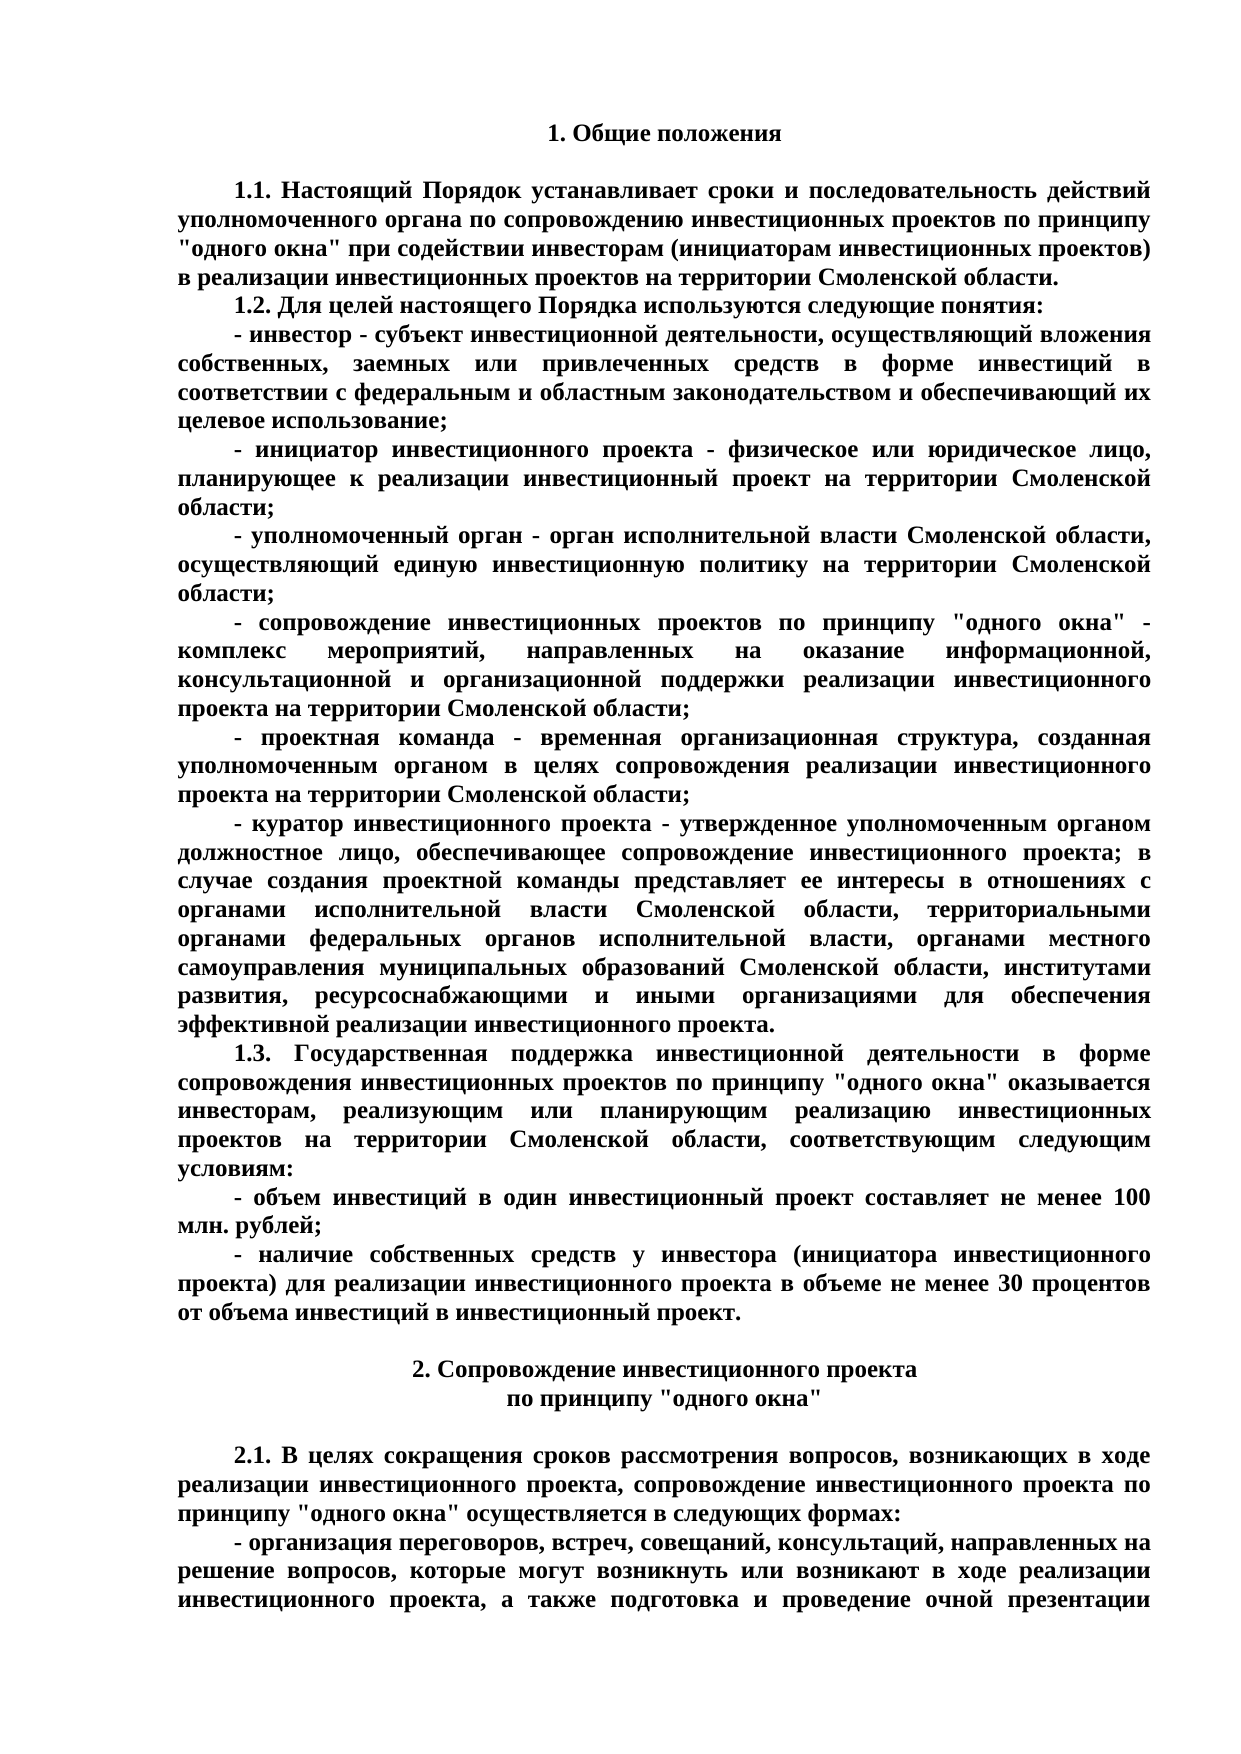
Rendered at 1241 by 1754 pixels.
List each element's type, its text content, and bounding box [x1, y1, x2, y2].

text - сопровождение инвестиционных проектов по принципу "одного окна" - комплекс мероприятий, направленных на оказание информационной, консультационной и организационной поддержки реализации инвестиционного проекта на территории Смоленской области; [177, 607, 1152, 722]
text 1.3. Государственная поддержка инвестиционной деятельности в форме сопровождения инвестиционных проектов по принципу "одного окна" оказывается инвесторам, реализующим или планирующим реализацию инвестиционных проектов на территории Смоленской области, соответствующим следующим условиям: [177, 1038, 1152, 1182]
text - уполномоченный орган - орган исполнительной власти Смоленской области, осуществляющий единую инвестиционную политику на территории Смоленской области; [177, 521, 1152, 607]
text - куратор инвестиционного проекта - утвержденное уполномоченным органом должностное лицо, обеспечивающее сопровождение инвестиционного проекта; в случае создания проектной команды представляет ее интересы в отношениях с органами исполнительной власти Смоленской области, территориальными органами федеральных органов исполнительной власти, органами местного самоуправления муниципальных образований Смоленской области, институтами развития, ресурсоснабжающими и иными организациями для обеспечения эффективной реализации инвестиционного проекта. [177, 808, 1152, 1038]
text по принципу "одного окна" [177, 1383, 1152, 1412]
text - наличие собственных средств у инвестора (инициатора инвестиционного проекта) для реализации инвестиционного проекта в объеме не менее 30 процентов от объема инвестиций в инвестиционный проект. [177, 1239, 1152, 1326]
text 1. Общие положения [177, 118, 1152, 147]
text 2. Сопровождение инвестиционного проекта [177, 1354, 1152, 1383]
text - объем инвестиций в один инвестиционный проект составляет не менее 100 млн. рублей; [177, 1182, 1152, 1239]
text - инвестор - субъект инвестиционной деятельности, осуществляющий вложения собственных, заемных или привлеченных средств в форме инвестиций в соответствии с федеральным и областным законодательством и обеспечивающий их целевое использование; [177, 319, 1152, 434]
text 2.1. В целях сокращения сроков рассмотрения вопросов, возникающих в ходе реализации инвестиционного проекта, сопровождение инвестиционного проекта по принципу "одного окна" осуществляется в следующих формах: [177, 1441, 1152, 1527]
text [177, 1527, 1152, 1613]
text 1.1. Настоящий Порядок устанавливает сроки и последовательность действий уполномоченного органа по сопровождению инвестиционных проектов по принципу "одного окна" при содействии инвесторам (инициаторам инвестиционных проектов) в реализации инвестиционных проектов на территории Смоленской области. [177, 176, 1152, 291]
text - инициатор инвестиционного проекта - физическое или юридическое лицо, планирующее к реализации инвестиционный проект на территории Смоленской области; [177, 434, 1152, 521]
text - проектная команда - временная организационная структура, созданная уполномоченным органом в целях сопровождения реализации инвестиционного проекта на территории Смоленской области; [177, 722, 1152, 808]
text 1.2. Для целей настоящего Порядка используются следующие понятия: [177, 291, 1152, 319]
